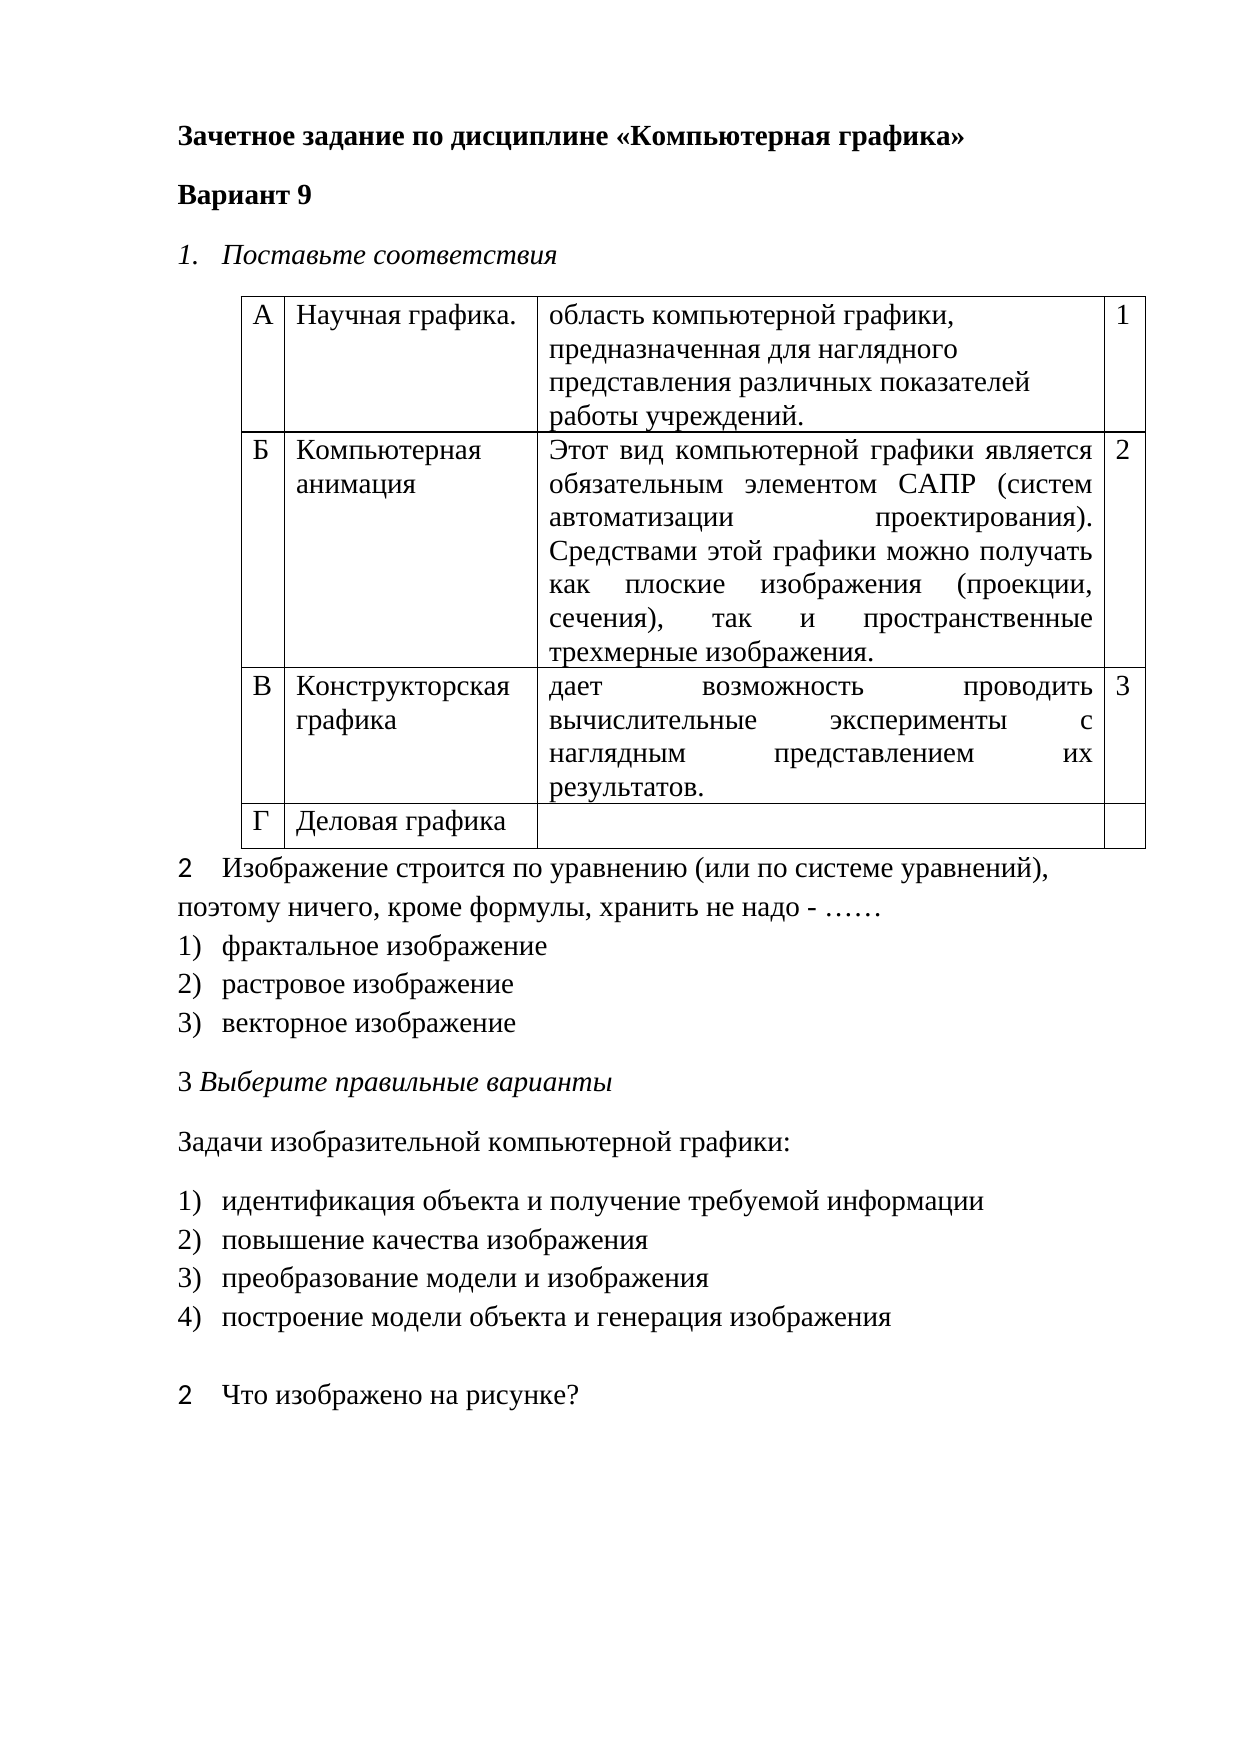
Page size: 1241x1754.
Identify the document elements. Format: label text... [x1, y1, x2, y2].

table_cell 2 [1105, 433, 1145, 667]
text 3 Выберите правильные варианты [177, 1064, 1152, 1098]
text Зачетное задание по дисциплине «Компьютерная графика» [177, 118, 1152, 152]
table_header А [242, 297, 284, 431]
table_cell Компьютерная анимация [285, 433, 537, 667]
list векторное изображение [177, 1005, 1152, 1039]
text Вариант 9 [177, 177, 1152, 211]
list повышение качества изображения [177, 1222, 1152, 1255]
list растровое изображение [177, 967, 1152, 1000]
list Что изображено на рисунке? [177, 1376, 1152, 1412]
table_header область компьютерной графики, предназначенная для наглядного представления различных показателей работы учреждений. [538, 297, 1104, 431]
list идентификация объекта и получение требуемой информации [177, 1183, 1152, 1217]
table_cell Деловая графика [285, 804, 537, 848]
list Изображение строится по уравнению (или по системе уравнений), поэтому ничего, кроме формулы, хранить не надо - …… [177, 849, 1152, 923]
table_header Научная графика. [285, 297, 537, 431]
table_cell Этот вид компьютерной графики является обязательным элементом САПР (систем автоматизации проектирования). Средствами этой графики можно получать как плоские изображения (проекции, сечения), так и пространственные трехмерные изображения. [538, 433, 1104, 667]
list фрактальное изображение [177, 928, 1152, 962]
table_cell Г [242, 804, 284, 848]
list построение модели объекта и генерация изображения [177, 1299, 1152, 1332]
table_header 1 [1105, 297, 1145, 431]
table_cell 3 [1105, 668, 1145, 802]
list преобразование модели и изображения [177, 1260, 1152, 1294]
table_cell Б [242, 433, 284, 667]
table_cell дает возможность проводить вычислительные эксперименты с наглядным представлением их результатов. [538, 668, 1104, 802]
table_cell В [242, 668, 284, 802]
text Задачи изобразительной компьютерной графики: [177, 1124, 1152, 1157]
list Поставьте соответствия [177, 237, 1152, 270]
table_cell Конструкторская графика [285, 668, 537, 802]
table_cell [538, 804, 1104, 848]
table_cell [1105, 804, 1145, 848]
